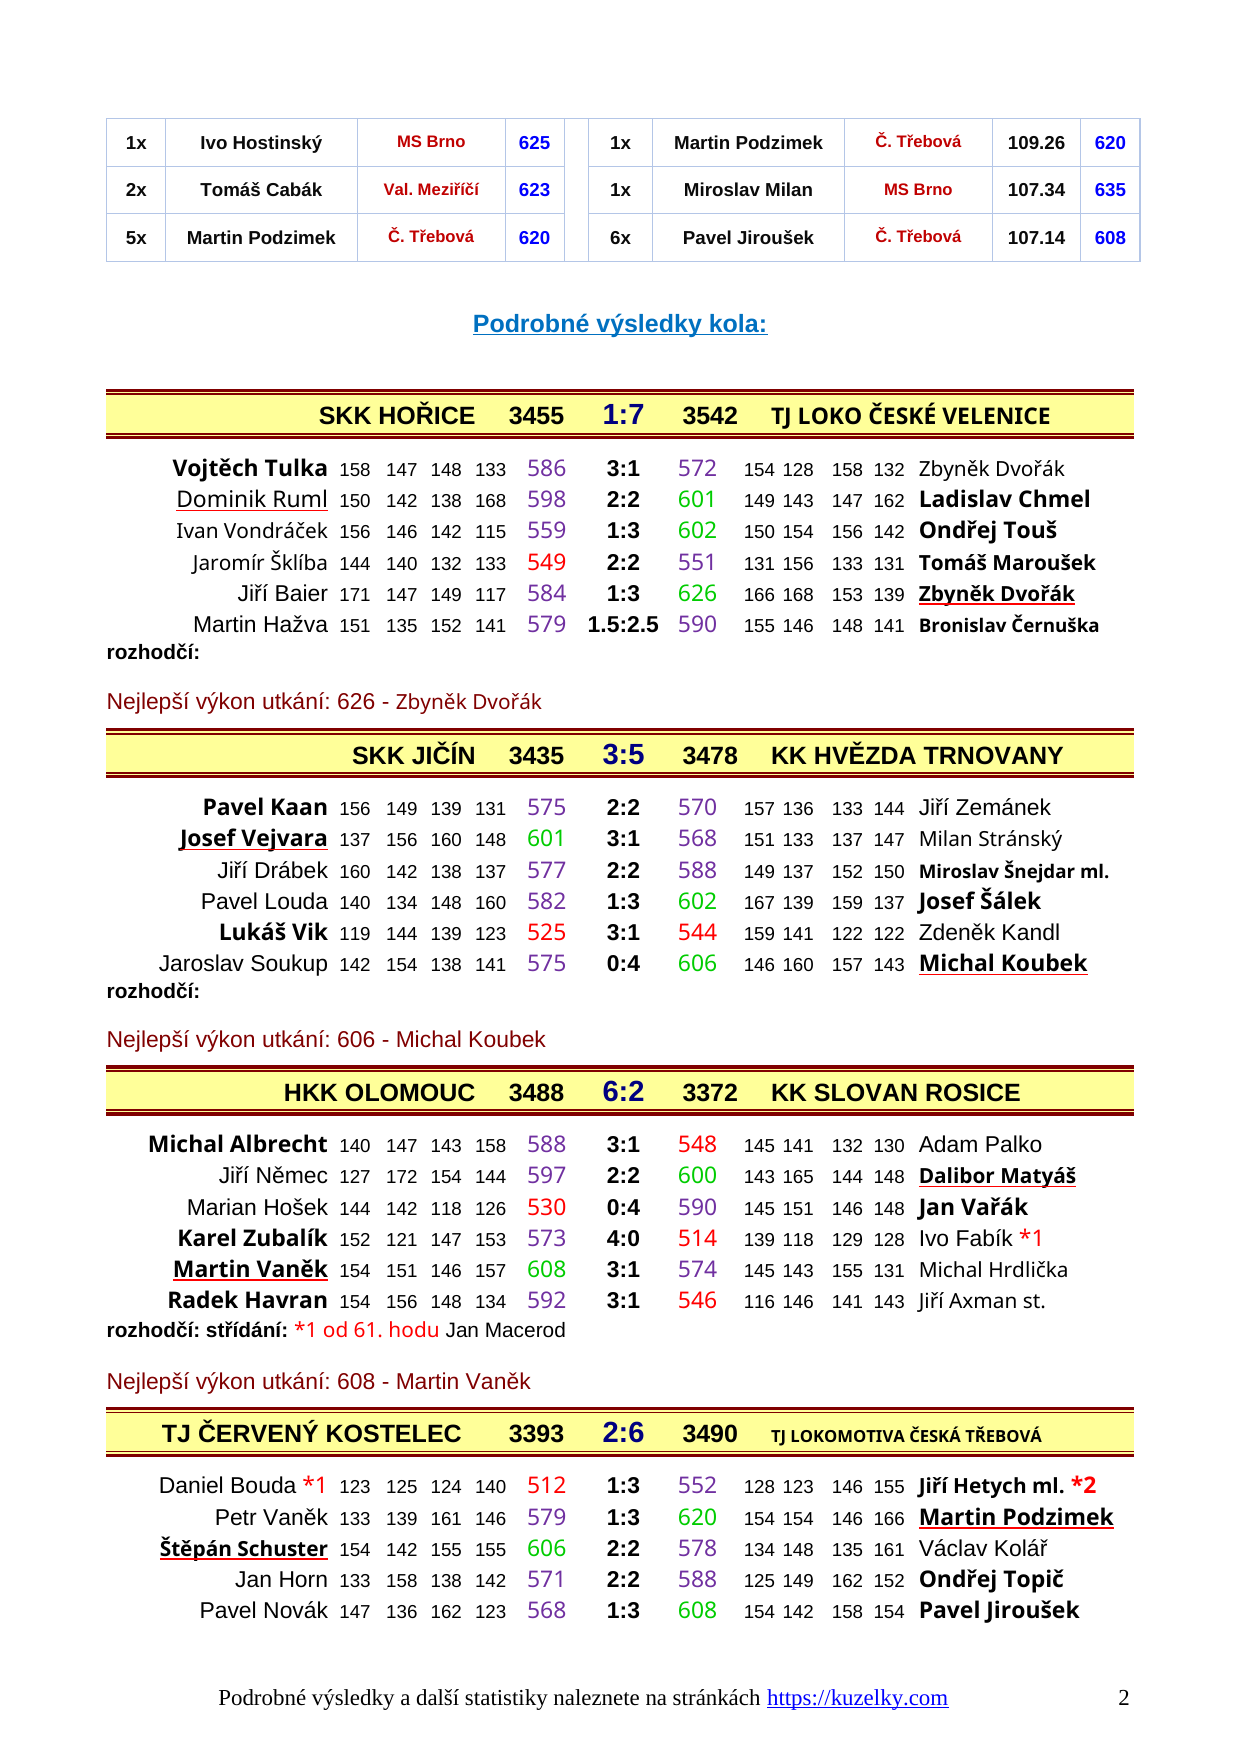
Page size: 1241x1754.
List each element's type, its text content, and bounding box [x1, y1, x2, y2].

table_cell 107.14 [993, 214, 1080, 261]
text Jiří Drábek 160 142 138 137 577 2:2 588 149 137 152 150 Miroslav Šnejdar ml. [106, 853, 1134, 885]
text Martin Hažva 151 135 152 141 579 1.5:2.5 590 155 146 148 141 Bronislav Černuška [106, 608, 1134, 639]
text TJ Červený Kostelec 3393 2:6 3490 TJ Lokomotiva Česká Třebová [106, 1413, 1134, 1451]
text Pavel Novák 147 136 162 123 568 1:3 608 154 142 158 154 Pavel Jiroušek [106, 1594, 1134, 1626]
table_cell 6x [589, 214, 652, 261]
text SKK Hořice 3455 1:7 3542 TJ Loko České Velenice [106, 395, 1134, 433]
table_cell 109.26 [993, 119, 1080, 166]
text rozhodčí: střídání: *1 od 61. hodu Jan Macerod [106, 1316, 1134, 1344]
text rozhodčí: [106, 978, 1134, 1002]
text SKK Jičín 3435 3:5 3478 KK Hvězda Trnovany [106, 735, 1134, 772]
table_cell 1x [589, 119, 652, 166]
table_cell 1x [107, 119, 165, 166]
text Jan Horn 133 158 138 142 571 2:2 588 125 149 162 152 Ondřej Topič [106, 1563, 1134, 1594]
table_cell 608 [1081, 214, 1139, 261]
table_cell 635 [1081, 167, 1139, 213]
text Petr Vaněk 133 139 161 146 579 1:3 620 154 154 146 166 Martin Podzimek [106, 1501, 1134, 1532]
table_cell 623 [506, 167, 564, 213]
table_cell 5x [107, 214, 165, 261]
text Štěpán Schuster 154 142 155 155 606 2:2 578 134 148 135 161 Václav Kolář [106, 1532, 1134, 1563]
table_cell Ivo Hostinský [166, 119, 357, 166]
table_cell Martin Podzimek [653, 119, 844, 166]
text Nejlepší výkon utkání: 608 - Martin Vaněk [106, 1368, 1134, 1394]
table_cell 620 [506, 214, 564, 261]
text Nejlepší výkon utkání: 626 - Zbyněk Dvořák [106, 687, 1134, 716]
table_cell Č. Třebová [845, 119, 992, 166]
text Josef Vejvara 137 156 160 148 601 3:1 568 151 133 137 147 Milan Stránský [106, 822, 1134, 853]
text Karel Zubalík 152 121 147 153 573 4:0 514 139 118 129 128 Ivo Fabík *1 [106, 1222, 1134, 1253]
table_cell Val. Meziříčí [358, 167, 505, 213]
table_cell MS Brno [845, 167, 992, 213]
text Pavel Kaan 156 149 139 131 575 2:2 570 157 136 133 144 Jiří Zemánek [106, 791, 1134, 822]
table_cell MS Brno [358, 119, 505, 166]
text Dominik Ruml 150 142 138 168 598 2:2 601 149 143 147 162 Ladislav Chmel [106, 483, 1134, 514]
table_cell Martin Podzimek [166, 214, 357, 261]
text Lukáš Vik 119 144 139 123 525 3:1 544 159 141 122 122 Zdeněk Kandl [106, 916, 1134, 947]
text Jiří Němec 127 172 154 144 597 2:2 600 143 165 144 148 Dalibor Matyáš [106, 1159, 1134, 1191]
table_cell 625 [506, 119, 564, 166]
text rozhodčí: [106, 639, 1134, 663]
text Radek Havran 154 156 148 134 592 3:1 546 116 146 141 143 Jiří Axman st. [106, 1284, 1134, 1316]
table_cell Miroslav Milan [653, 167, 844, 213]
text Daniel Bouda *1 123 125 124 140 512 1:3 552 128 123 146 155 Jiří Hetych ml. *2 [106, 1469, 1134, 1501]
text Ivan Vondráček 156 146 142 115 559 1:3 602 150 154 156 142 Ondřej Touš [106, 514, 1134, 546]
table_cell Č. Třebová [358, 214, 505, 261]
table_cell 1x [589, 167, 652, 213]
text Jiří Baier 171 147 149 117 584 1:3 626 166 168 153 139 Zbyněk Dvořák [106, 577, 1134, 608]
text Nejlepší výkon utkání: 606 - Michal Koubek [106, 1026, 1134, 1053]
text Jaroslav Soukup 142 154 138 141 575 0:4 606 146 160 157 143 Michal Koubek [106, 947, 1134, 978]
text HKK Olomouc 3488 6:2 3372 KK Slovan Rosice [106, 1072, 1134, 1109]
table_cell Tomáš Cabák [166, 167, 357, 213]
table_cell Č. Třebová [845, 214, 992, 261]
table_cell 620 [1081, 119, 1139, 166]
text Pavel Louda 140 134 148 160 582 1:3 602 167 139 159 137 Josef Šálek [106, 885, 1134, 916]
table_cell Pavel Jiroušek [653, 214, 844, 261]
text Vojtěch Tulka 158 147 148 133 586 3:1 572 154 128 158 132 Zbyněk Dvořák [106, 452, 1134, 483]
text Marian Hošek 144 142 118 126 530 0:4 590 145 151 146 148 Jan Vařák [106, 1191, 1134, 1222]
text Podrobné výsledky kola: [94, 308, 1145, 337]
table_cell 2x [107, 167, 165, 213]
text Jaromír Šklíba 144 140 132 133 549 2:2 551 131 156 133 131 Tomáš Maroušek [106, 546, 1134, 577]
text Martin Vaněk 154 151 146 157 608 3:1 574 145 143 155 131 Michal Hrdlička [106, 1253, 1134, 1284]
text Michal Albrecht 140 147 143 158 588 3:1 548 145 141 132 130 Adam Palko [106, 1128, 1134, 1159]
table_cell 107.34 [993, 167, 1080, 213]
